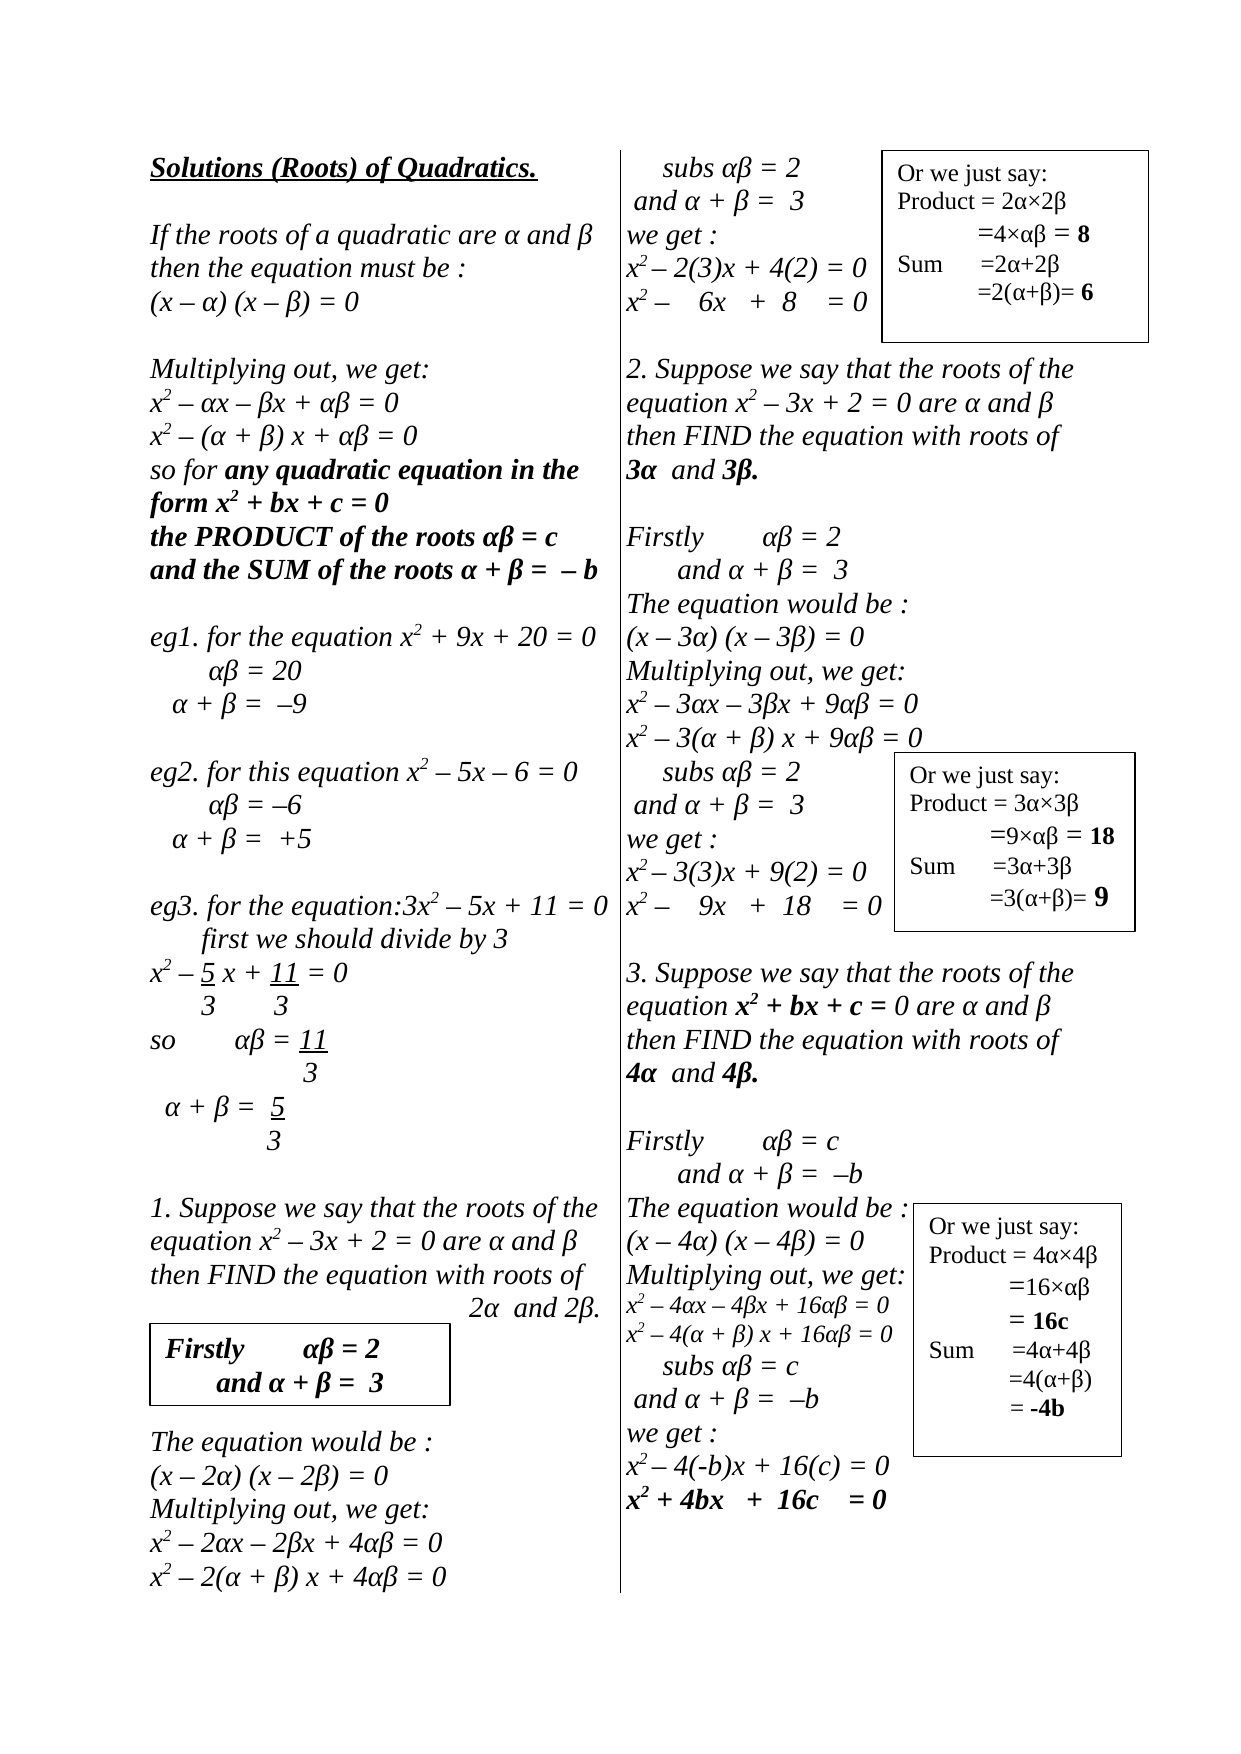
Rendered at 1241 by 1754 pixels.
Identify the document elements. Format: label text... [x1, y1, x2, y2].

text and α + β = 3 [626, 183, 881, 217]
text x2 – 3αx – 3βx + 9αβ = 0 [626, 687, 1090, 720]
text the PRODUCT of the roots αβ = c [150, 519, 614, 552]
text so for any quadratic equation in the form x2 + bx + c = 0 [150, 452, 614, 519]
text x2 – 9x + 18 = 0 [626, 888, 894, 921]
text 4α and 4β. [626, 1056, 1090, 1089]
text α + β = –9 [150, 687, 614, 720]
text The equation would be : [150, 1424, 614, 1458]
text x2 – 4αx – 4βx + 16αβ = 0 [626, 1290, 913, 1319]
text αβ = –6 [150, 787, 614, 821]
text then FIND the equation with roots of [626, 418, 1090, 452]
text (x – 3α) (x – 3β) = 0 [626, 619, 1090, 653]
text x2 – 2αx – 2βx + 4αβ = 0 [150, 1525, 614, 1559]
text subs αβ = c [626, 1348, 913, 1381]
text eg3. for the equation:3x2 – 5x + 11 = 0 [150, 888, 614, 921]
text and α + β = 3 [626, 787, 894, 821]
text first we should divide by 3 [150, 921, 614, 955]
text 3α and 3β. [626, 452, 1090, 485]
text x2 – 2(3)x + 4(2) = 0 [626, 251, 881, 284]
text x2 – 6x + 8 = 0 [626, 284, 881, 318]
text Multiplying out, we get: [626, 653, 1090, 687]
text x2 – 5 x + 11 = 0 [150, 955, 614, 988]
text then FIND the equation with roots of [626, 1022, 1090, 1056]
text eg1. for the equation x2 + 9x + 20 = 0 [150, 619, 614, 653]
text The equation would be : [626, 586, 1090, 619]
text Solutions (Roots) of Quadratics. [150, 150, 614, 183]
text subs αβ = 2 [626, 150, 881, 183]
text and α + β = –b [626, 1156, 1090, 1190]
text 3 [150, 1056, 614, 1089]
text then FIND the equation with roots of [150, 1257, 614, 1290]
text x2 – 4(-b)x + 16(c) = 0 [626, 1448, 1090, 1482]
text x2 – 3(α + β) x + 9αβ = 0 [626, 720, 1090, 754]
text 2α and 2β. [150, 1290, 614, 1324]
text (x – α) (x – β) = 0 [150, 284, 614, 318]
text subs αβ = 2 [626, 754, 894, 787]
text The equation would be : [626, 1190, 1090, 1223]
text αβ = 20 [150, 653, 614, 687]
text we get : [626, 821, 894, 854]
text x2 – 2(α + β) x + 4αβ = 0 [150, 1559, 614, 1592]
text x2 – 3(3)x + 9(2) = 0 [626, 854, 894, 888]
text α + β = 5 [150, 1089, 614, 1123]
text α + β = +5 [150, 821, 614, 854]
text 2. Suppose we say that the roots of the equation x2 – 3x + 2 = 0 are α and β [626, 351, 1090, 418]
text Multiplying out, we get: [626, 1257, 913, 1290]
text (x – 2α) (x – 2β) = 0 [150, 1458, 614, 1492]
text 3. Suppose we say that the roots of the equation x2 + bx + c = 0 are α and β [626, 955, 1090, 1022]
text Multiplying out, we get: [150, 1492, 614, 1525]
text Multiplying out, we get: [150, 351, 614, 385]
text so αβ = 11 [150, 1022, 614, 1056]
text x2 – (α + β) x + αβ = 0 [150, 418, 614, 452]
text and α + β = 3 [626, 552, 1090, 586]
text 1. Suppose we say that the roots of the equation x2 – 3x + 2 = 0 are α and β [150, 1190, 614, 1257]
text Firstly αβ = 2 [626, 519, 1090, 552]
text 3 [150, 1123, 614, 1156]
text and the SUM of the roots α + β = – b [150, 552, 614, 586]
text eg2. for this equation x2 – 5x – 6 = 0 [150, 754, 614, 787]
text we get : [626, 1415, 913, 1448]
text x2 – αx – βx + αβ = 0 [150, 385, 614, 418]
text (x – 4α) (x – 4β) = 0 [626, 1223, 913, 1257]
text Firstly αβ = c [626, 1123, 1090, 1156]
text x2 + 4bx + 16c = 0 [626, 1482, 1090, 1516]
text x2 – 4(α + β) x + 16αβ = 0 [626, 1319, 913, 1348]
text we get : [626, 217, 881, 251]
text If the roots of a quadratic are α and β then the equation must be : [150, 217, 614, 284]
text 3 3 [150, 988, 614, 1022]
text and α + β = –b [626, 1381, 913, 1415]
